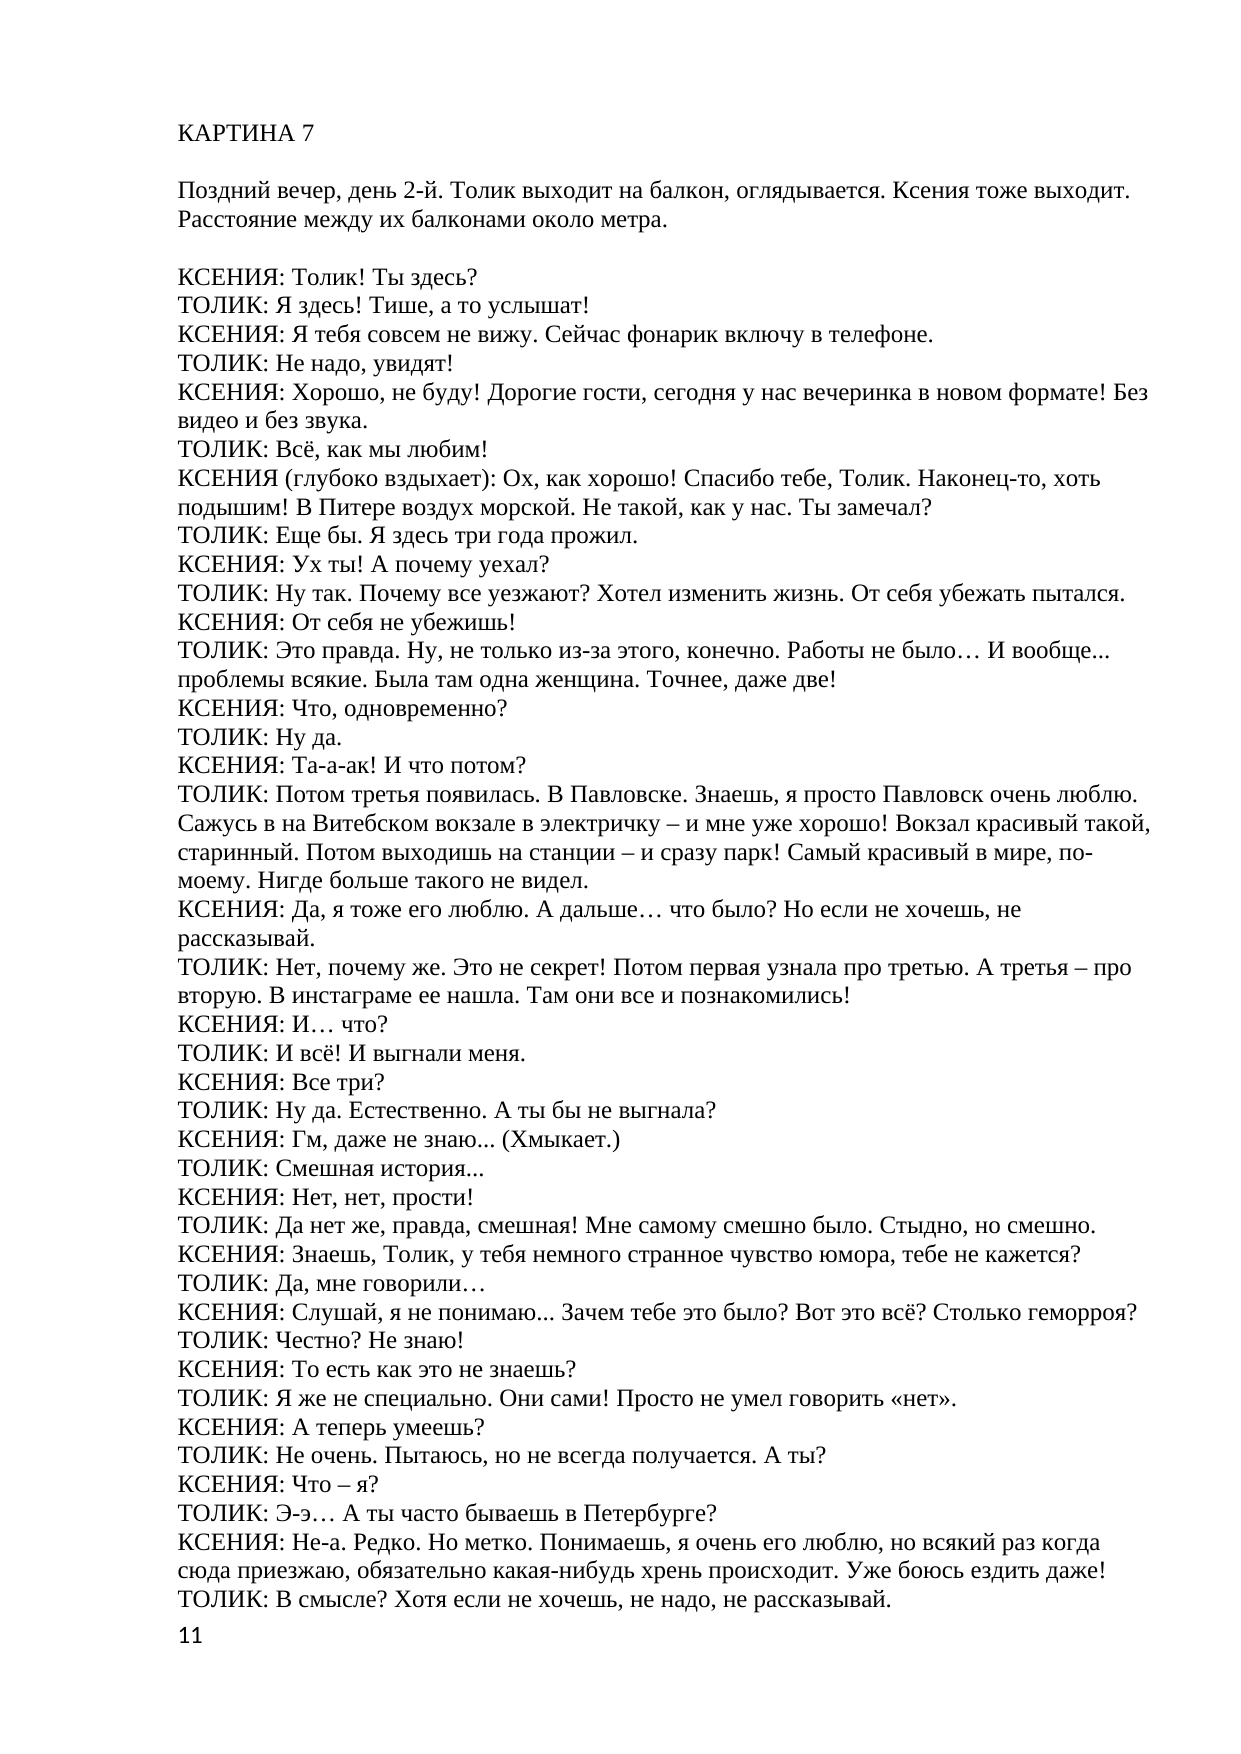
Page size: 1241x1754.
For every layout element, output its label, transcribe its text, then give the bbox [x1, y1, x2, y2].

text ТОЛИК: Да, мне говорили… [177, 1268, 1152, 1297]
text ТОЛИК: Еще бы. Я здесь три года прожил. [177, 521, 1152, 549]
text КСЕНИЯ: И… что? [177, 1009, 1152, 1038]
text КСЕНИЯ: Ух ты! А почему уехал? [177, 549, 1152, 578]
text КСЕНИЯ: Что, одновременно? [177, 693, 1152, 722]
text ТОЛИК: Не надо, увидят! [177, 348, 1152, 377]
text КСЕНИЯ: Не-а. Редко. Но метко. Понимаешь, я очень его люблю, но всякий раз когда сюда приезжаю, обязательно какая-нибудь хрень происходит. Уже боюсь ездить даже! [177, 1527, 1152, 1584]
text КСЕНИЯ: Та-а-ак! И что потом? [177, 751, 1152, 779]
text Поздний вечер, день 2-й. Толик выходит на балкон, оглядывается. Ксения тоже выходит. Расстояние между их балконами около метра. [177, 176, 1152, 233]
text ТОЛИК: Ну да. [177, 722, 1152, 751]
text ТОЛИК: Да нет же, правда, смешная! Мне самому смешно было. Стыдно, но смешно. [177, 1211, 1152, 1239]
text ТОЛИК: И всё! И выгнали меня. [177, 1038, 1152, 1067]
text КСЕНИЯ: Все три? [177, 1067, 1152, 1096]
text КСЕНИЯ: То есть как это не знаешь? [177, 1354, 1152, 1383]
text КАРТИНА 7 [177, 118, 1152, 147]
text КСЕНИЯ: Толик! Ты здесь? [177, 262, 1152, 291]
text КСЕНИЯ: Гм, даже не знаю... (Хмыкает.) [177, 1124, 1152, 1153]
text ТОЛИК: Ну так. Почему все уезжают? Хотел изменить жизнь. От себя убежать пытался. [177, 578, 1152, 607]
text КСЕНИЯ: Нет, нет, прости! [177, 1182, 1152, 1211]
text КСЕНИЯ: Слушай, я не понимаю... Зачем тебе это было? Вот это всё? Столько геморроя? [177, 1297, 1152, 1326]
text ТОЛИК: Э-э… А ты часто бываешь в Петербурге? [177, 1498, 1152, 1527]
text ТОЛИК: Не очень. Пытаюсь, но не всегда получается. А ты? [177, 1441, 1152, 1469]
text ТОЛИК: Я же не специально. Они сами! Просто не умел говорить «нет». [177, 1383, 1152, 1412]
text КСЕНИЯ: Я тебя совсем не вижу. Сейчас фонарик включу в телефоне. [177, 319, 1152, 348]
text КСЕНИЯ (глубоко вздыхает): Ох, как хорошо! Спасибо тебе, Толик. Наконец-то, хоть подышим! В Питере воздух морской. Не такой, как у нас. Ты замечал? [177, 463, 1152, 521]
text КСЕНИЯ: Знаешь, Толик, у тебя немного странное чувство юмора, тебе не кажется? [177, 1239, 1152, 1268]
text КСЕНИЯ: Хорошо, не буду! Дорогие гости, сегодня у нас вечеринка в новом формате! Без видео и без звука. [177, 377, 1152, 434]
text ТОЛИК: Нет, почему же. Это не секрет! Потом первая узнала про третью. А третья – про вторую. В инстаграме ее нашла. Там они все и познакомились! [177, 952, 1152, 1009]
text КСЕНИЯ: Что – я? [177, 1469, 1152, 1498]
text ТОЛИК: Это правда. Ну, не только из-за этого, конечно. Работы не было… И вообще... проблемы всякие. Была там одна женщина. Точнее, даже две! [177, 636, 1152, 693]
text ТОЛИК: Ну да. Естественно. А ты бы не выгнала? [177, 1096, 1152, 1124]
text ТОЛИК: Я здесь! Тише, а то услышат! [177, 291, 1152, 319]
text ТОЛИК: Смешная история... [177, 1153, 1152, 1182]
text ТОЛИК: В смысле? Хотя если не хочешь, не надо, не рассказывай. [177, 1584, 1152, 1613]
text ТОЛИК: Всё, как мы любим! [177, 434, 1152, 463]
text КСЕНИЯ: От себя не убежишь! [177, 607, 1152, 636]
text ТОЛИК: Потом третья появилась. В Павловске. Знаешь, я просто Павловск очень люблю. Сажусь в на Витебском вокзале в электричку – и мне уже хорошо! Вокзал красивый такой, старинный. Потом выходишь на станции – и сразу парк! Самый красивый в мире, по-моему. Нигде больше такого не видел. [177, 779, 1152, 894]
text КСЕНИЯ: А теперь умеешь? [177, 1412, 1152, 1441]
text КСЕНИЯ: Да, я тоже его люблю. А дальше… что было? Но если не хочешь, не рассказывай. [177, 894, 1152, 952]
text ТОЛИК: Честно? Не знаю! [177, 1326, 1152, 1354]
